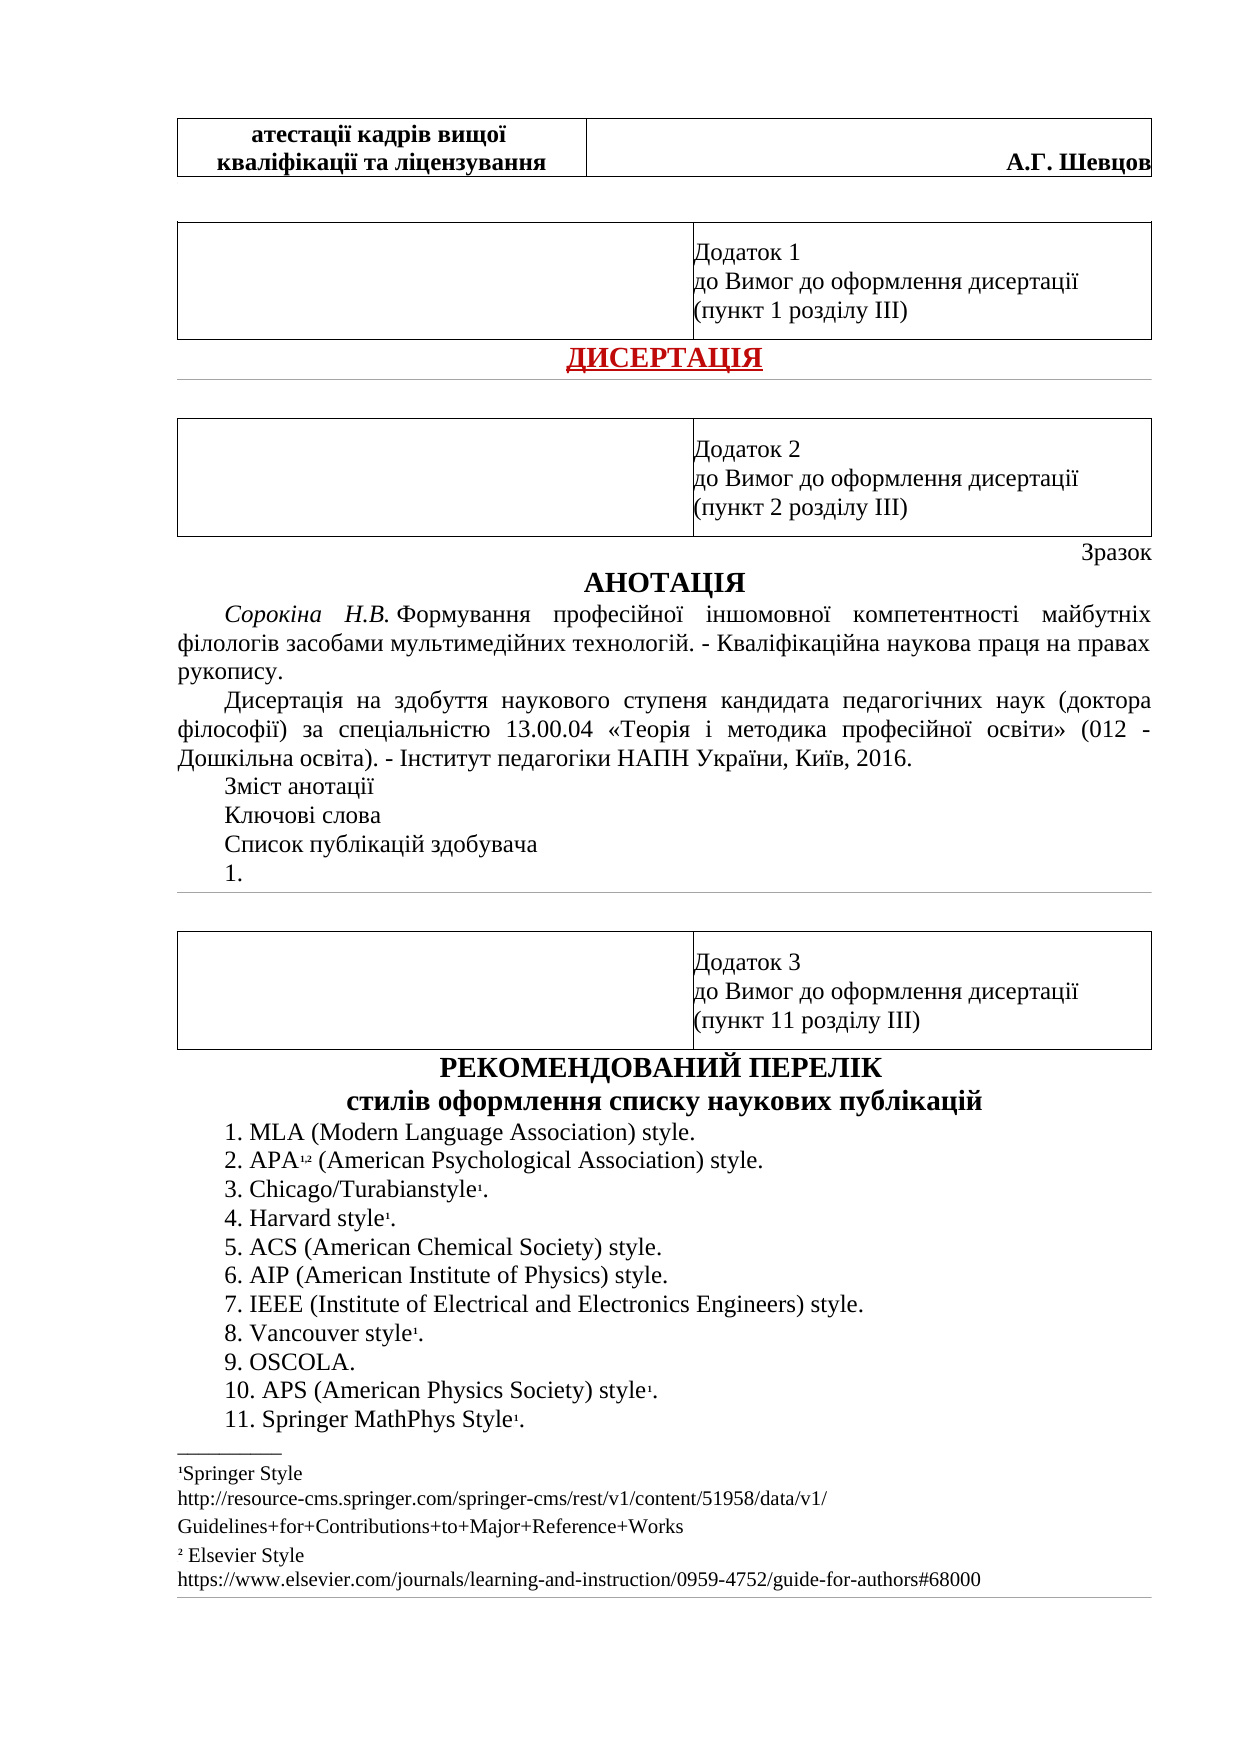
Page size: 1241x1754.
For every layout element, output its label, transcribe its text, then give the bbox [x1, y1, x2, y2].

text 10. APS (American Physics Society) style-1. [177, 1376, 1152, 1404]
table_header [178, 932, 693, 1049]
table_header Додаток 3 до Вимог до оформлення дисертації (пункт 11 розділу ІІІ) [694, 932, 1151, 1049]
table_header [178, 223, 693, 339]
text 5. ACS (American Chemical Society) style. [177, 1232, 1152, 1261]
text __________ -1Springer Style http://resource-cms.springer.com/springer-cms/rest/v1/content/51958/data/v1/Guidelines+for+Contributions+to+Major+Reference+Works -2 Elsevier Style https://www.elsevier.com/journals/learning-and-instruction/0959-4752/guide-for-authors#68000 [177, 1433, 1152, 1591]
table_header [178, 119, 586, 176]
text Сорокіна Н.В. Формування професійної іншомовної компетентності майбутніх філологів засобами мультимедійних технологій. - Кваліфікаційна наукова праця на правах рукопису. [177, 599, 1152, 685]
text ДИСЕРТАЦІЯ [224, 340, 1105, 373]
table_header А.Г. Шевцов [587, 119, 1151, 176]
text 8. Vancouver style-1. [177, 1318, 1152, 1347]
text Ключові слова [177, 800, 1152, 829]
text 3. Chicago/Turabianstyle-1. [177, 1174, 1152, 1203]
text 1. MLA (Modern Language Association) style. [177, 1117, 1152, 1146]
text РЕКОМЕНДОВАНИЙ ПЕРЕЛІК стилів оформлення списку наукових публікацій [224, 1050, 1105, 1117]
table_header [178, 419, 693, 536]
text 7. IEEE (Institute of Electrical and Electronics Engineers) style. [177, 1289, 1152, 1318]
table_header Додаток 1 до Вимог до оформлення дисертації (пункт 1 розділу ІІІ) [694, 223, 1151, 339]
text 4. Harvard style-1. [177, 1203, 1152, 1232]
text 1. [177, 858, 1152, 886]
text АНОТАЦІЯ [224, 565, 1105, 599]
text Список публікацій здобувача [177, 829, 1152, 858]
text 2. APA-1,2 (American Psychological Association) style. [177, 1146, 1152, 1174]
table_header Додаток 2 до Вимог до оформлення дисертації (пункт 2 розділу ІІІ) [694, 419, 1151, 536]
text Дисертація на здобуття наукового ступеня кандидата педагогічних наук (доктора філософії) за спеціальністю 13.00.04 «Теорія і методика професійної освіти» (012 - Дошкільна освіта). - Інститут педагогіки НАПН України, Київ, 2016. [177, 685, 1152, 771]
text 11. Springer MathPhys Style-1. [177, 1404, 1152, 1433]
text 6. AIP (American Institute of Physics) style. [177, 1261, 1152, 1289]
text 9. OSCOLA. [177, 1347, 1152, 1376]
text Зміст анотації [177, 771, 1152, 800]
text Зразок [177, 537, 1152, 565]
